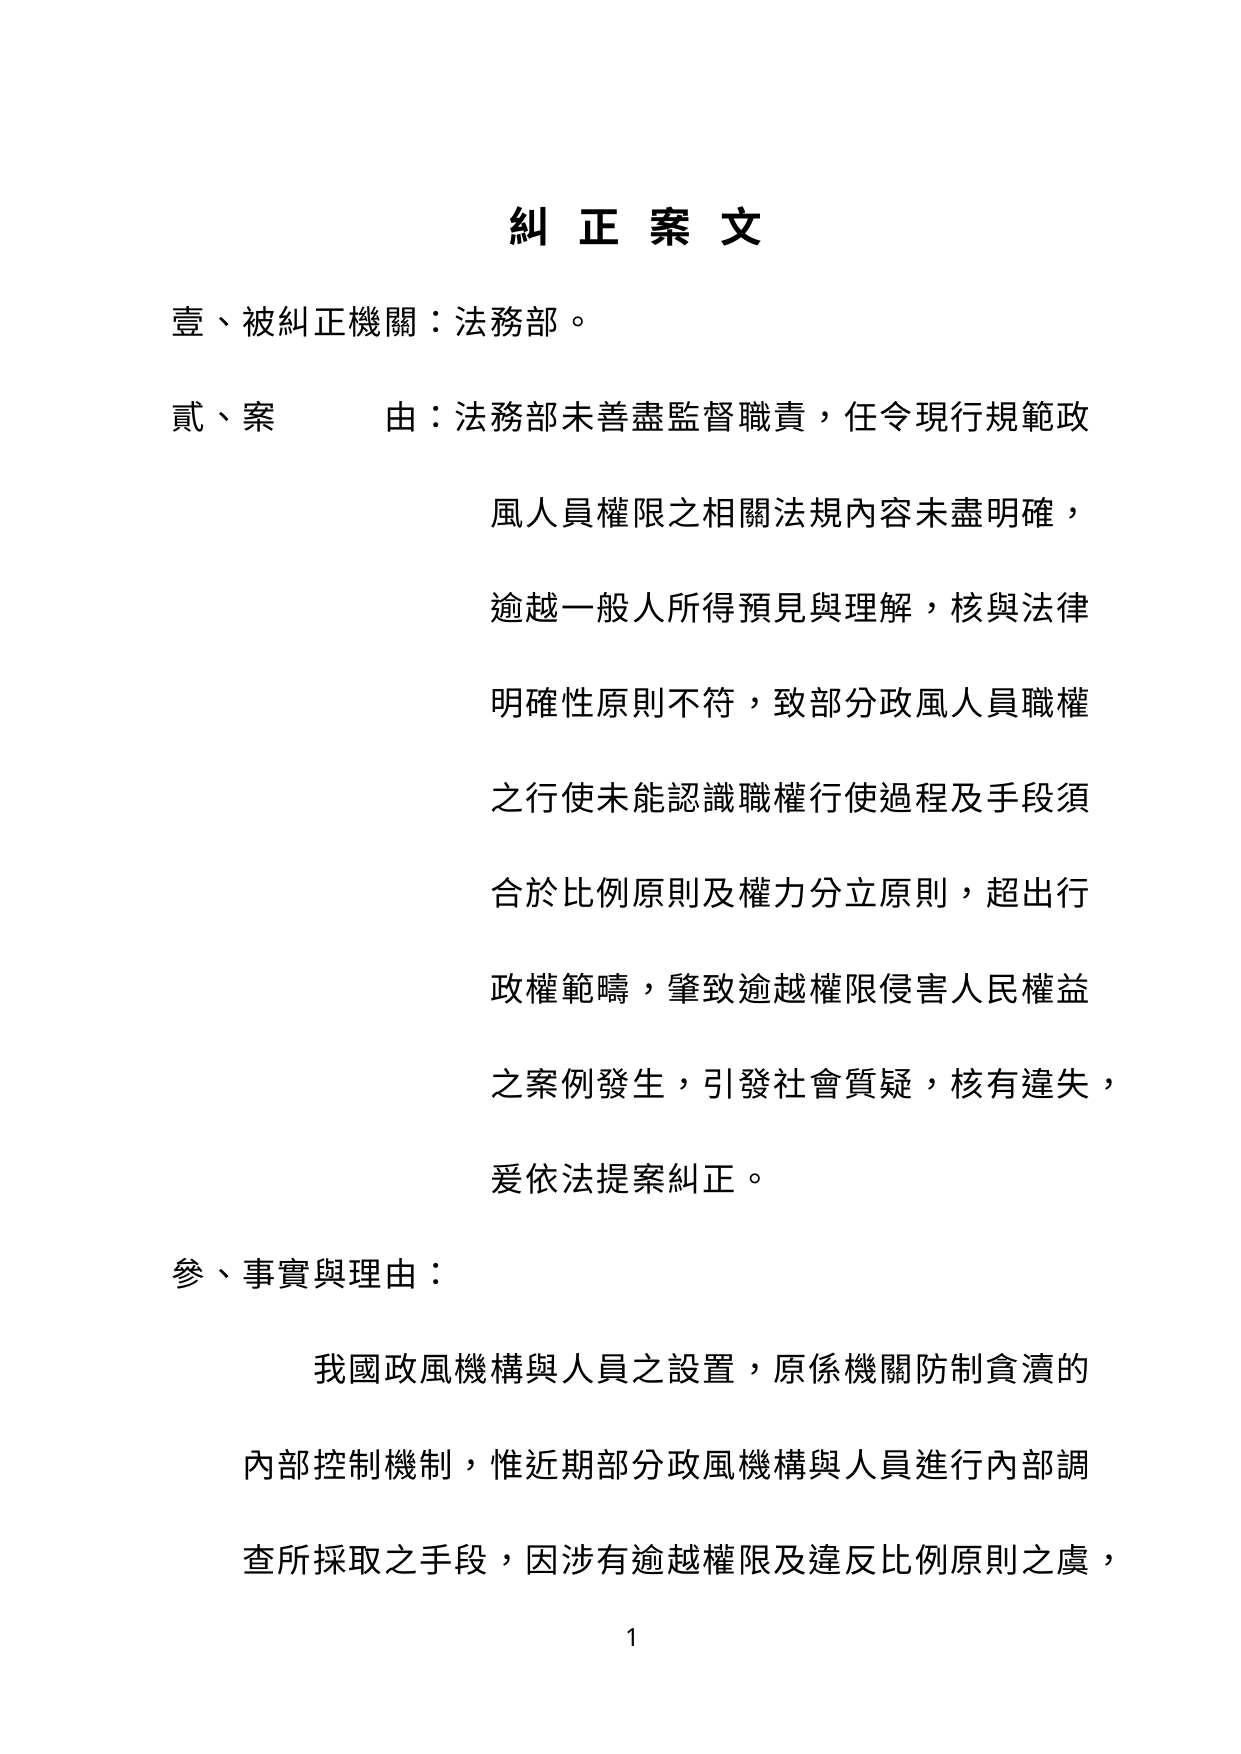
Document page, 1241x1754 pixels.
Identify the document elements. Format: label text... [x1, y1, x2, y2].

subtitle 被糾正機關：法務部。 [171, 272, 1092, 368]
text 糾正案文 [201, 177, 1092, 272]
subtitle 事實與理由： [171, 1224, 1092, 1320]
subtitle 案 由：法務部未善盡監督職責，任令現行規範政風人員權限之相關法規內容未盡明確，逾越一般人所得預見與理解，核與法律明確性原則不符，致部分政風人員職權之行使未能認識職權行使過程及手段須合於比例原則及權力分立原則，超出行政權範疇，肇致逾越權限侵害人民權益之案例發生，引發社會質疑，核有違失，爰依法提案糾正。 [171, 368, 1092, 1224]
